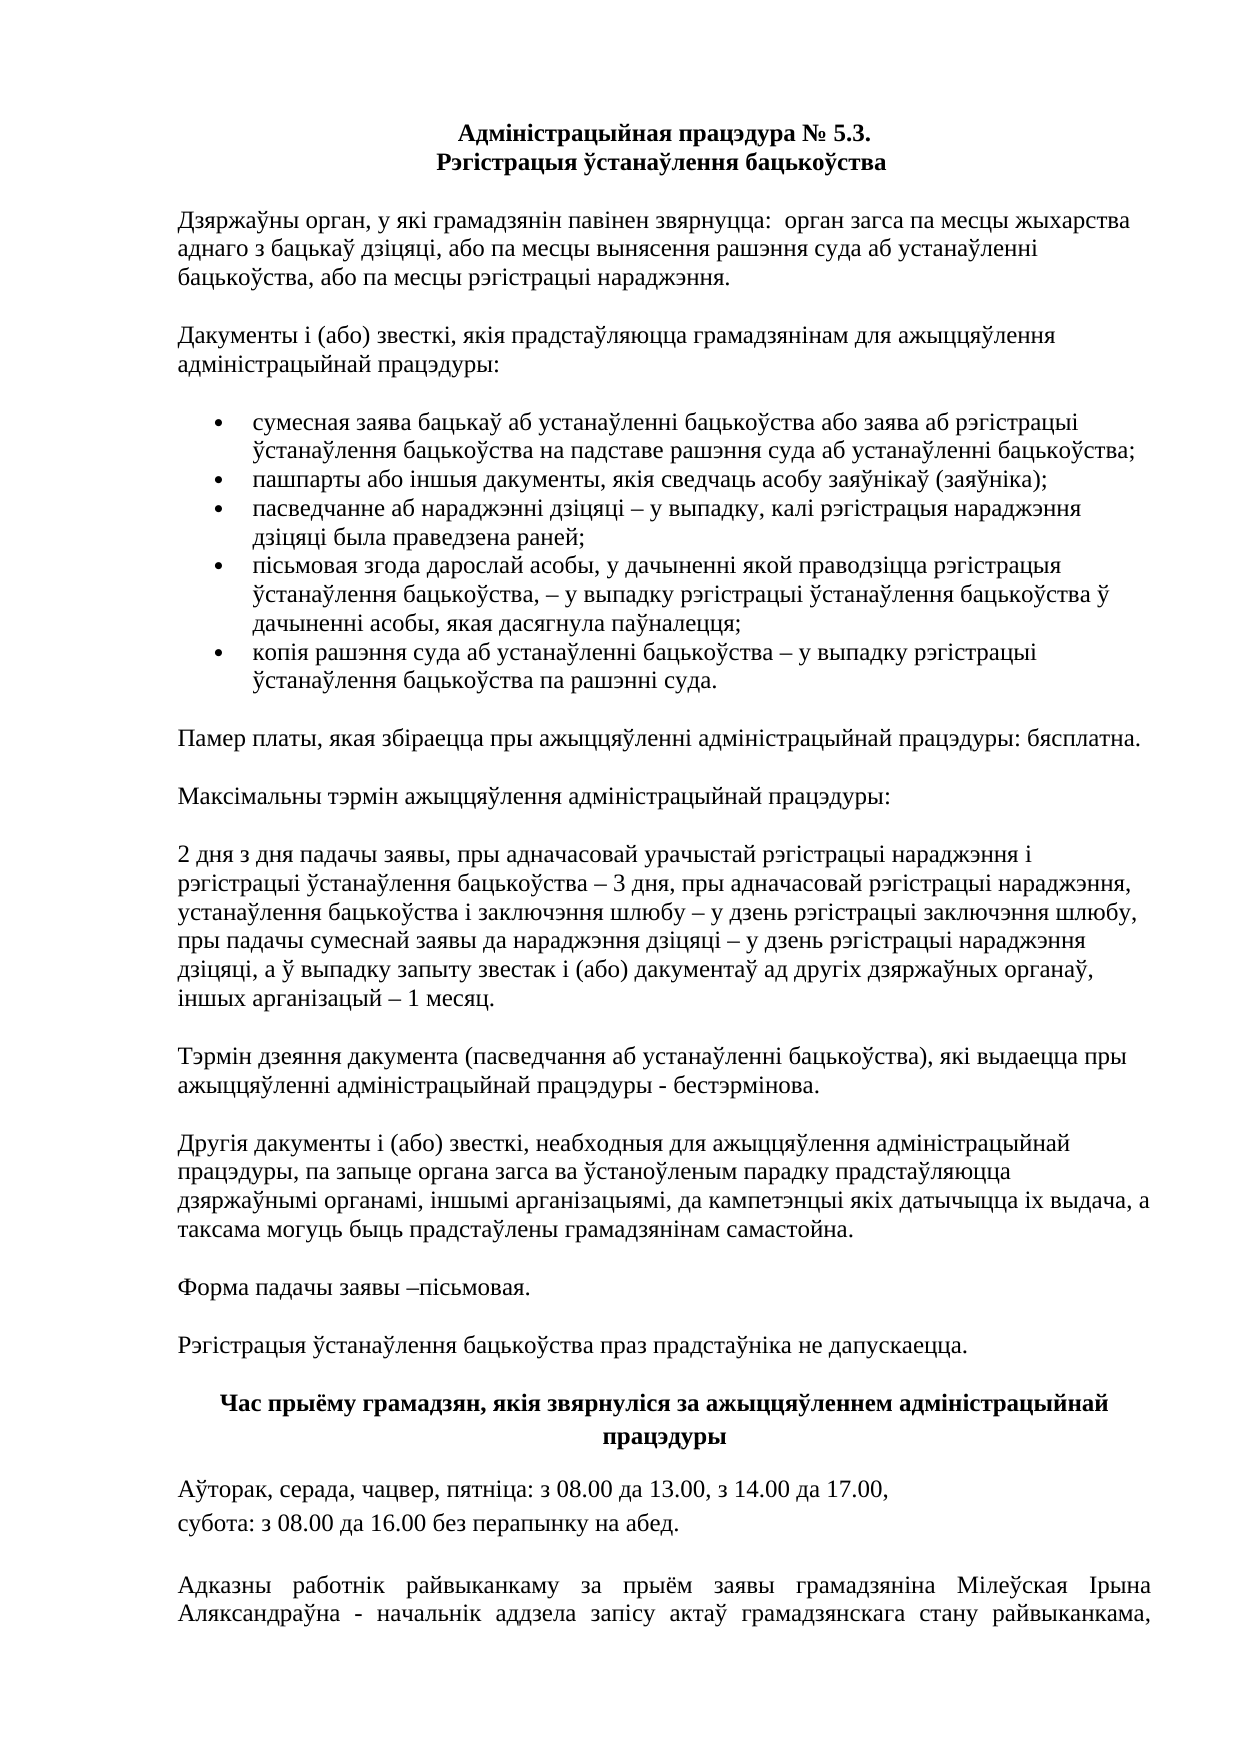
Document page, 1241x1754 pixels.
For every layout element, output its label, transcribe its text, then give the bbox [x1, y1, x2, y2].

text Аўторак, серада, чацвер, пятніца: з 08.00 да 13.00, з 14.00 да 17.00, субота: з 08.00 да 16.00 без перапынку на абед. [177, 1474, 1152, 1536]
text Дакументы і (або) звесткі, якія прадстаўляюцца грамадзянінам для ажыццяўлення адміністрацыйнай працэдуры: [177, 320, 1152, 378]
text Памер платы, якая збіраецца пры ажыццяўленні адміністрацыйнай працэдуры: бясплатна. [177, 723, 1152, 752]
text Адміністрацыйная працэдура № 5.3. Рэгістрацыя ўстанаўлення бацькоўства [177, 118, 1152, 176]
text Форма падачы заявы –пісьмовая. [177, 1272, 1152, 1301]
text Рэгістрацыя ўстанаўлення бацькоўства праз прадстаўніка не дапускаецца. [177, 1330, 1152, 1358]
list сумесная заява бацькаў аб устанаўленні бацькоўства або заява аб рэгістрацыі ўстанаўлення бацькоўства на падставе рашэння суда аб устанаўленні бацькоўства; [215, 407, 1152, 464]
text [177, 1570, 1152, 1627]
list пашпарты або іншыя дакументы, якія сведчаць асобу заяўнікаў (заяўніка); [215, 464, 1152, 493]
text Час прыёму грамадзян, якія звярнуліся за ажыццяўленнем адміністрацыйнай працэдуры [177, 1388, 1152, 1449]
text Максімальны тэрмін ажыццяўлення адміністрацыйнай працэдуры: [177, 781, 1152, 810]
text Другія дакументы і (або) звесткі, неабходныя для ажыццяўлення адміністрацыйнай працэдуры, па запыце органа загса ва ўстаноўленым парадку прадстаўляюцца дзяржаўнымі органамі, іншымі арганізацыямі, да кампетэнцыі якіх датычыцца іх выдача, а таксама могуць быць прадстаўлены грамадзянінам самастойна. [177, 1128, 1152, 1243]
list пасведчанне аб нараджэнні дзіцяці – у выпадку, калі рэгістрацыя нараджэння дзіцяці была праведзена раней; [215, 493, 1152, 551]
text Дзяржаўны орган, у які грамадзянін павінен звярнуцца: орган загса па месцы жыхарства аднаго з бацькаў дзіцяці, або па месцы вынясення рашэння суда аб устанаўленні бацькоўства, або па месцы рэгістрацыі нараджэння. [177, 205, 1152, 291]
list копія рашэння суда аб устанаўленні бацькоўства – у выпадку рэгістрацыі ўстанаўлення бацькоўства па рашэнні суда. [215, 637, 1152, 694]
list пісьмовая згода дарослай асобы, у дачыненні якой праводзіцца рэгістрацыя ўстанаўлення бацькоўства, – у выпадку рэгістрацыі ўстанаўлення бацькоўства ў дачыненні асобы, якая дасягнула паўналецця; [215, 551, 1152, 637]
text Тэрмін дзеяння дакумента (пасведчання аб устанаўленні бацькоўства), які выдаецца пры ажыццяўленні адміністрацыйнай працэдуры - бестэрмінова. [177, 1041, 1152, 1098]
text 2 дня з дня падачы заявы, пры адначасовай урачыстай рэгістрацыі нараджэння і рэгістрацыі ўстанаўлення бацькоўства – 3 дня, пры адначасовай рэгістрацыі нараджэння, устанаўлення бацькоўства і заключэння шлюбу – у дзень рэгістрацыі заключэння шлюбу, пры падачы сумеснай заявы да нараджэння дзіцяці – у дзень рэгістрацыі нараджэння дзіцяці, а ў выпадку запыту звестак і (або) дакументаў ад другіх дзяржаўных органаў, іншых арганізацый – 1 месяц. [177, 839, 1152, 1012]
